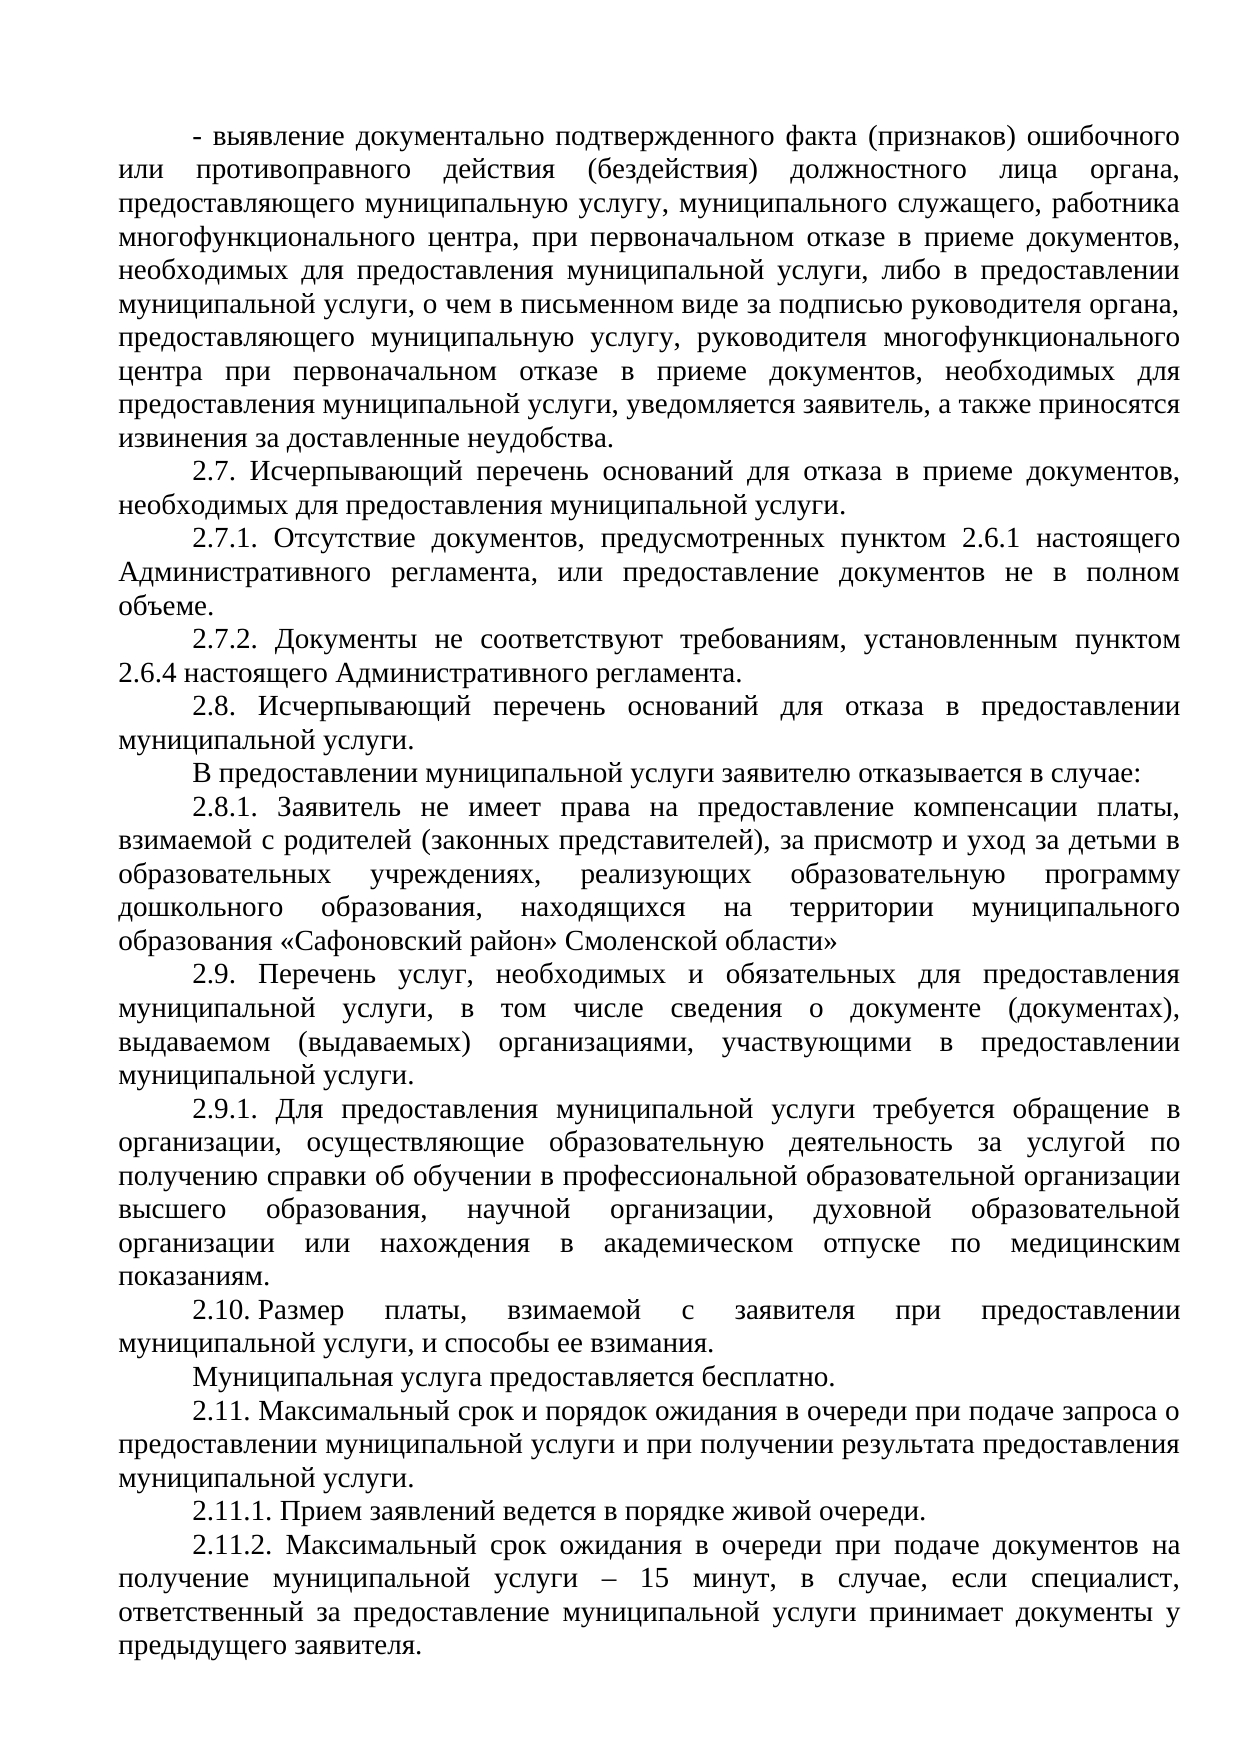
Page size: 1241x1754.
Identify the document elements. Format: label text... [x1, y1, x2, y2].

text 2.10. Размер платы, взимаемой с заявителя при предоставлении муниципальной услуги, и способы ее взимания. [118, 1292, 1181, 1359]
text 2.11. Максимальный срок и порядок ожидания в очереди при подаче запроса о предоставлении муниципальной услуги и при получении результата предоставления муниципальной услуги. [118, 1393, 1181, 1493]
text 2.8. Исчерпывающий перечень оснований для отказа в предоставлении муниципальной услуги. [118, 688, 1181, 755]
text В предоставлении муниципальной услуги заявителю отказывается в случае: [118, 755, 1181, 789]
text 2.11.2. Максимальный срок ожидания в очереди при подаче документов на получение муниципальной услуги – 15 минут, в случае, если специалист, ответственный за предоставление муниципальной услуги принимает документы у предыдущего заявителя. [118, 1527, 1181, 1661]
text 2.9.1. Для предоставления муниципальной услуги требуется обращение в организации, осуществляющие образовательную деятельность за услугой по получению справки об обучении в профессиональной образовательной организации высшего образования, научной организации, духовной образовательной организации или нахождения в академическом отпуске по медицинским показаниям. [118, 1091, 1181, 1292]
text 2.8.1. Заявитель не имеет права на предоставление компенсации платы, взимаемой с родителей (законных представителей), за присмотр и уход за детьми в образовательных учреждениях, реализующих образовательную программу дошкольного образования, находящихся на территории муниципального образования «Сафоновский район» Смоленской области» [118, 789, 1181, 957]
text 2.11.1. Прием заявлений ведется в порядке живой очереди. [118, 1493, 1181, 1527]
text 2.7.1. Отсутствие документов, предусмотренных пунктом 2.6.1 настоящего Административного регламента, или предоставление документов не в полном объеме. [118, 521, 1181, 621]
text 2.7. Исчерпывающий перечень оснований для отказа в приеме документов, необходимых для предоставления муниципальной услуги. [118, 453, 1181, 521]
text 2.7.2. Документы не соответствуют требованиям, установленным пунктом 2.6.4 настоящего Административного регламента. [118, 621, 1181, 688]
text 2.9. Перечень услуг, необходимых и обязательных для предоставления муниципальной услуги, в том числе сведения о документе (документах), выдаваемом (выдаваемых) организациями, участвующими в предоставлении муниципальной услуги. [118, 957, 1181, 1091]
text Муниципальная услуга предоставляется бесплатно. [118, 1359, 1181, 1393]
text - выявление документально подтвержденного факта (признаков) ошибочного или противоправного действия (бездействия) должностного лица органа, предоставляющего муниципальную услугу, муниципального служащего, работника многофункционального центра, при первоначальном отказе в приеме документов, необходимых для предоставления муниципальной услуги, либо в предоставлении муниципальной услуги, о чем в письменном виде за подписью руководителя органа, предоставляющего муниципальную услугу, руководителя многофункционального центра при первоначальном отказе в приеме документов, необходимых для предоставления муниципальной услуги, уведомляется заявитель, а также приносятся извинения за доставленные неудобства. [118, 118, 1181, 453]
